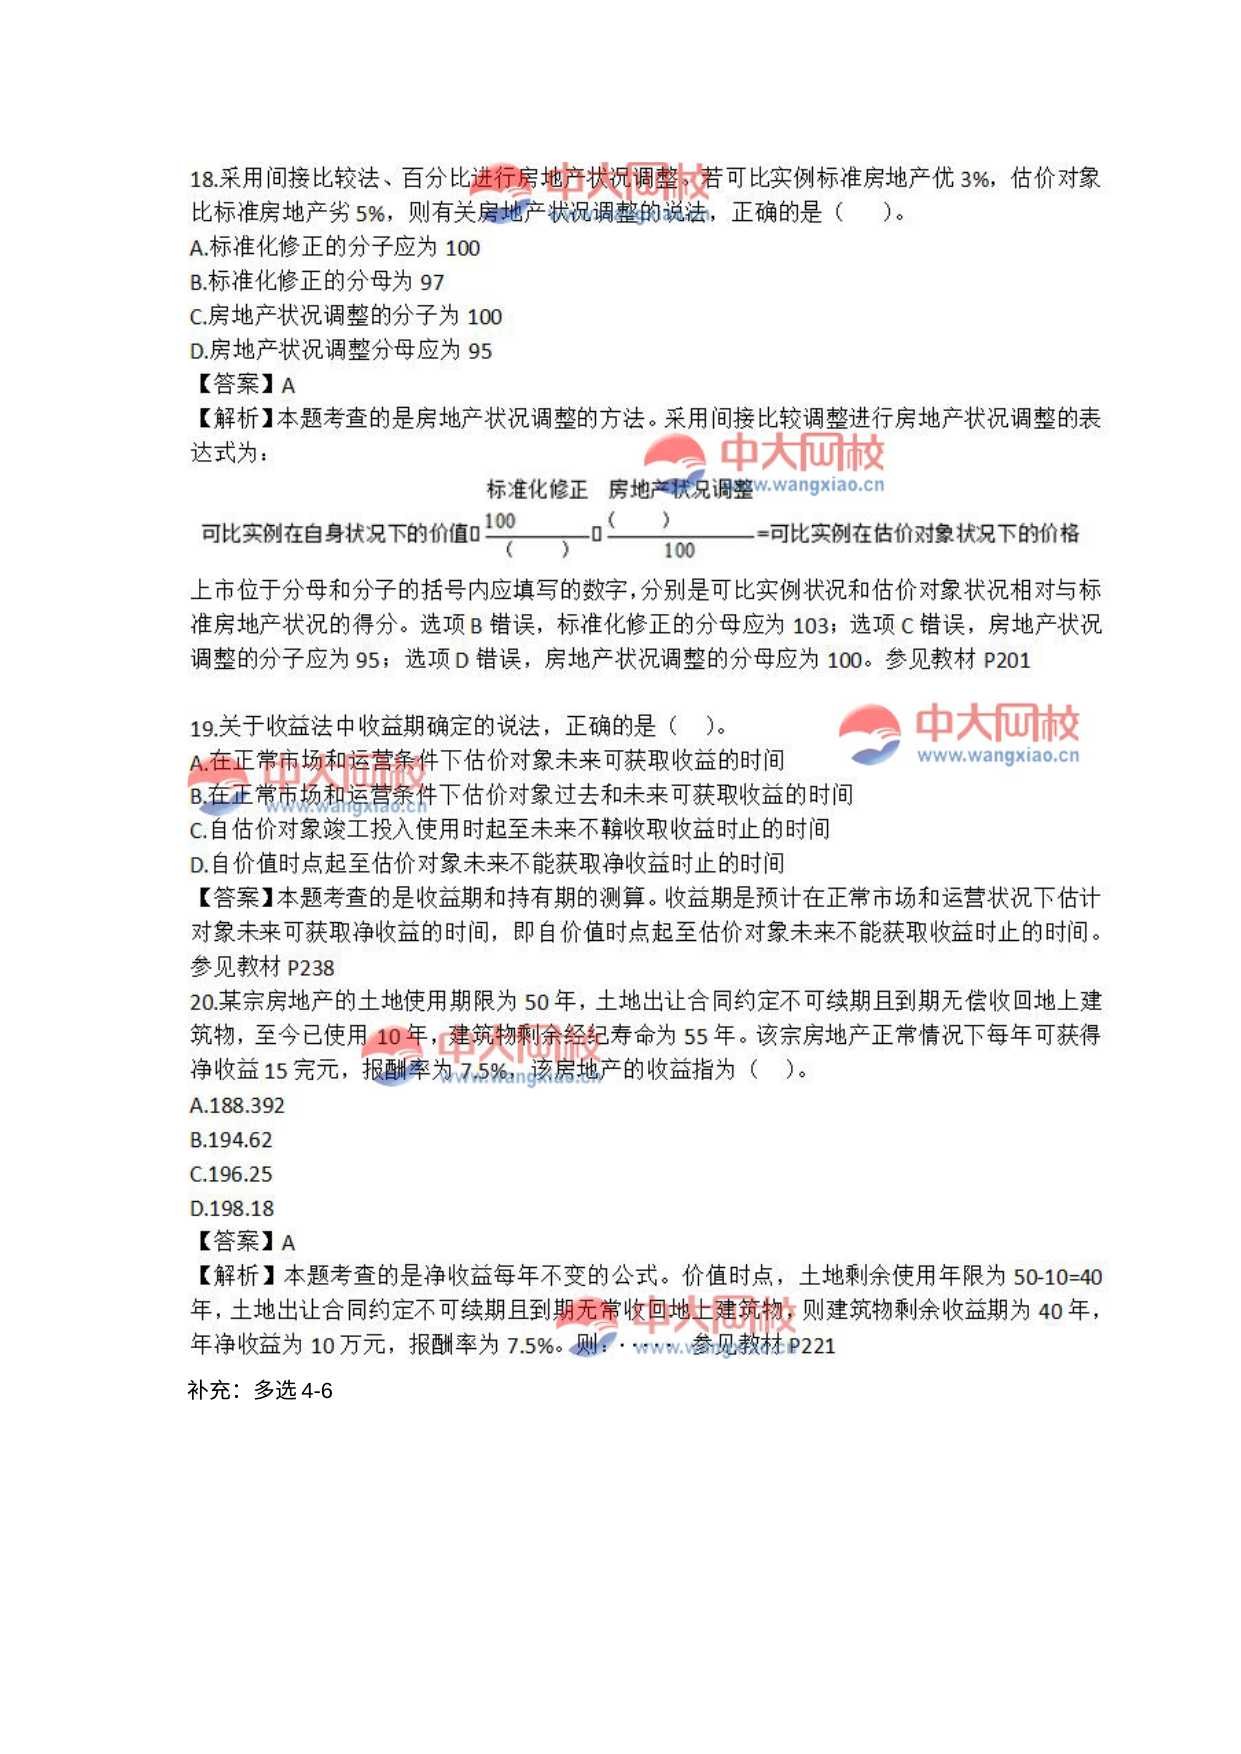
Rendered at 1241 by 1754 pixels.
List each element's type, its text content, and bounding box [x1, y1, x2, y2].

text 补充：多选4-6 [187, 1372, 1053, 1405]
picture [187, 162, 1110, 1359]
